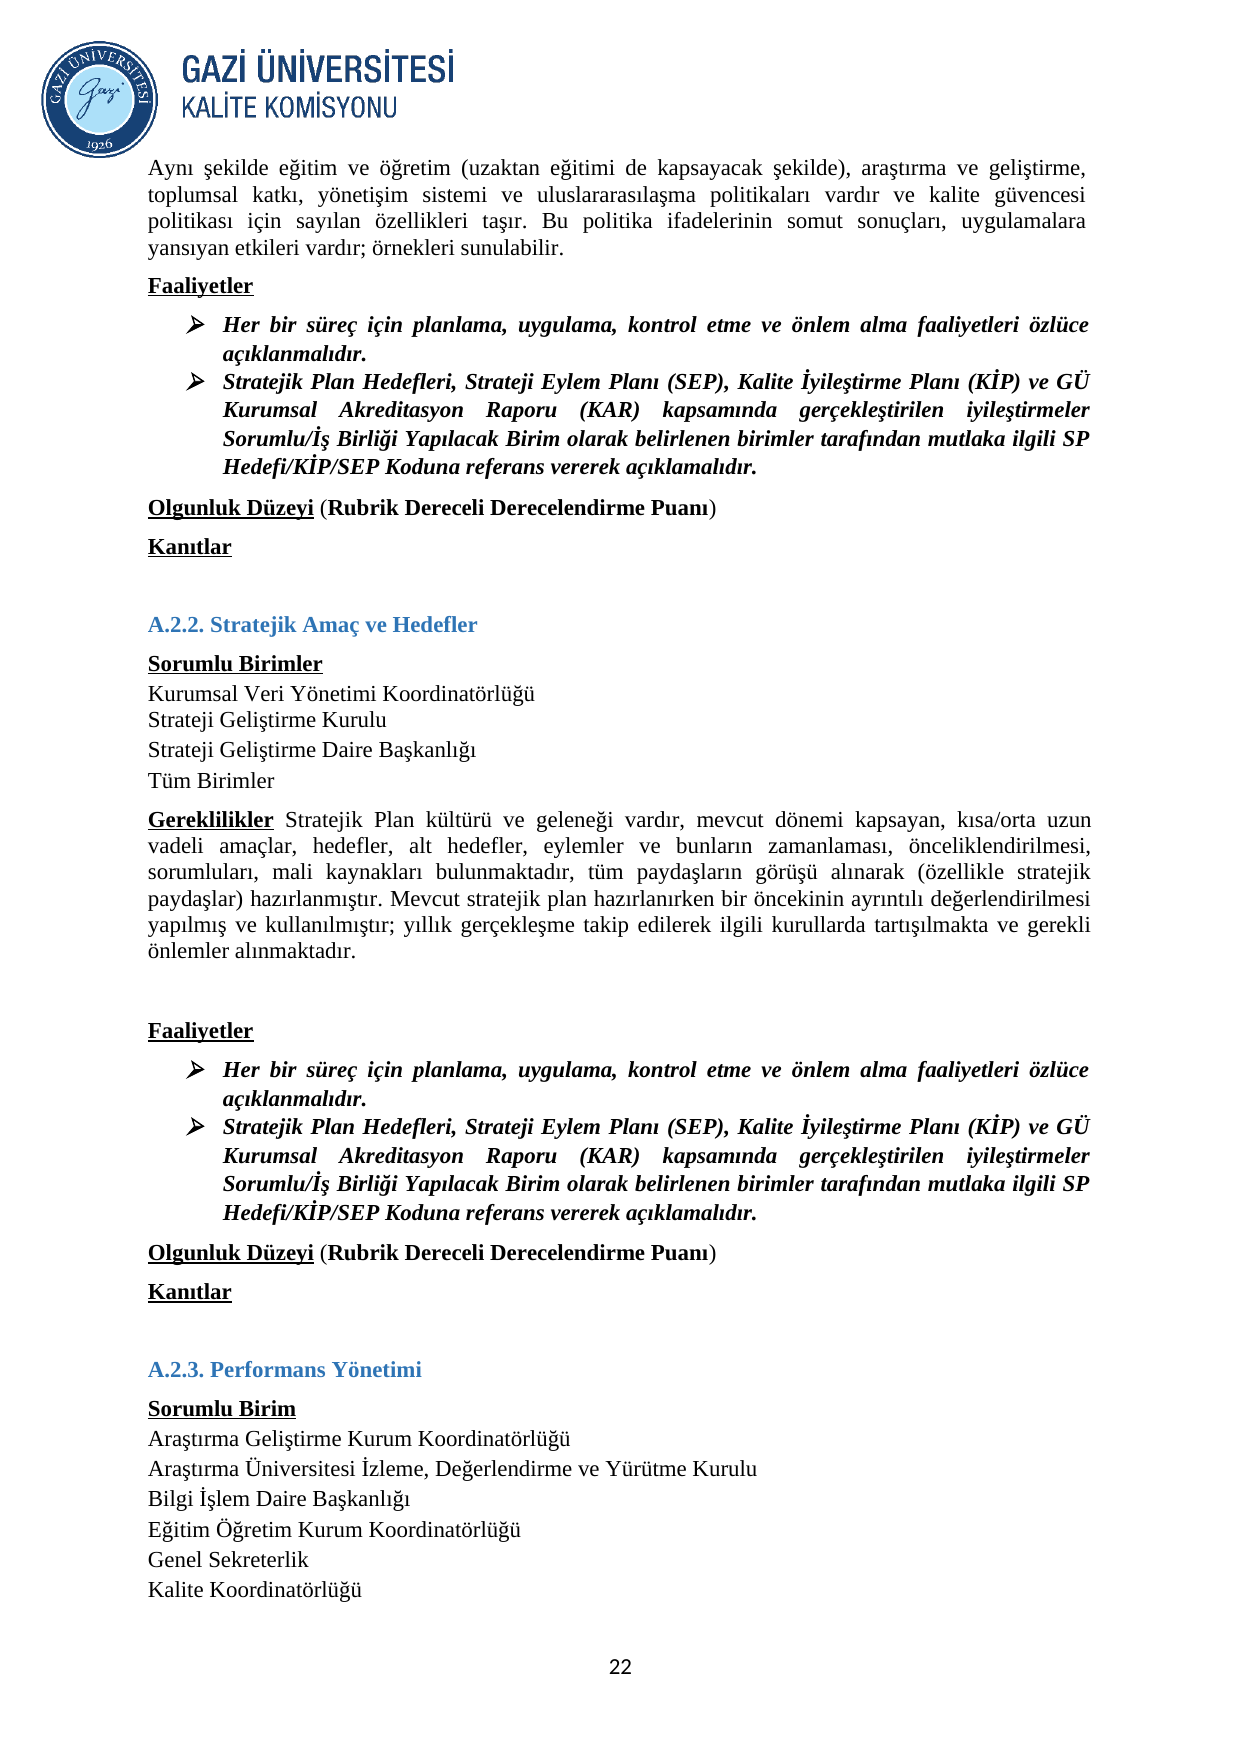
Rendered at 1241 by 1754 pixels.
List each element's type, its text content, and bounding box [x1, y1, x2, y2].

subtitle A.2.2. Stratejik Amaç ve Hedefler [148, 611, 1093, 637]
text Olgunluk Düzeyi (Rubrik Dereceli Derecelendirme Puanı) [148, 1239, 1093, 1266]
text Araştırma Geliştirme Kurum Koordinatörlüğü [148, 1425, 1093, 1451]
picture [41, 41, 455, 158]
text Bilgi İşlem Daire Başkanlığı [148, 1486, 1093, 1512]
text Sorumlu Birimler [148, 650, 1093, 676]
text Aynı şekilde eğitim ve öğretim (uzaktan eğitimi de kapsayacak şekilde), araştırma ve geliştirme, toplumsal katkı, yönetişim sistemi ve uluslararasılaşma politikaları vardır ve kalite güvencesi politikası için sayılan özellikleri taşır. Bu politika ifadelerinin somut sonuçları, uygulamalara yansıyan etkileri vardır; örnekleri sunulabilir. [148, 154, 1088, 260]
text Sorumlu Birim [148, 1395, 1093, 1421]
text Genel Sekreterlik [148, 1546, 1093, 1572]
list Stratejik Plan Hedefleri, Strateji Eylem Planı (SEP), Kalite İyileştirme Planı (KİP) ve GÜ Kurumsal Akreditasyon Raporu (KAR) kapsamında gerçekleştirilen iyileştirmeler Sorumlu/İş Birliği Yapılacak Birim olarak belirlenen birimler tarafından mutlaka ilgili SP Hedefi/KİP/SEP Koduna referans vererek açıklamalıdır. [185, 1113, 1093, 1225]
text Tüm Birimler [148, 767, 1093, 793]
text Faaliyetler [148, 1017, 1088, 1044]
text Araştırma Üniversitesi İzleme, Değerlendirme ve Yürütme Kurulu [148, 1455, 1093, 1482]
list Her bir süreç için planlama, uygulama, kontrol etme ve önlem alma faaliyetleri özlüce açıklanmalıdır. [185, 1056, 1093, 1111]
list Her bir süreç için planlama, uygulama, kontrol etme ve önlem alma faaliyetleri özlüce açıklanmalıdır. [185, 311, 1093, 366]
text Olgunluk Düzeyi (Rubrik Dereceli Derecelendirme Puanı) [148, 494, 1093, 521]
subtitle A.2.3. Performans Yönetimi [148, 1356, 1093, 1382]
text Kurumsal Veri Yönetimi Koordinatörlüğü [148, 680, 1093, 706]
text Eğitim Öğretim Kurum Koordinatörlüğü [148, 1516, 1093, 1542]
text Faaliyetler [148, 272, 1088, 299]
text Kanıtlar [148, 1278, 1093, 1305]
text Strateji Geliştirme Daire Başkanlığı [148, 737, 1093, 763]
text Kanıtlar [148, 533, 1093, 559]
text Strateji Geliştirme Kurulu [148, 706, 1093, 733]
list Stratejik Plan Hedefleri, Strateji Eylem Planı (SEP), Kalite İyileştirme Planı (KİP) ve GÜ Kurumsal Akreditasyon Raporu (KAR) kapsamında gerçekleştirilen iyileştirmeler Sorumlu/İş Birliği Yapılacak Birim olarak belirlenen birimler tarafından mutlaka ilgili SP Hedefi/KİP/SEP Koduna referans vererek açıklamalıdır. [185, 368, 1093, 480]
text Kalite Koordinatörlüğü [148, 1576, 1093, 1602]
text Gereklilikler Stratejik Plan kültürü ve geleneği vardır, mevcut dönemi kapsayan, kısa/orta uzun vadeli amaçlar, hedefler, alt hedefler, eylemler ve bunların zamanlaması, önceliklendirilmesi, sorumluları, mali kaynakları bulunmaktadır, tüm paydaşların görüşü alınarak (özellikle stratejik paydaşlar) hazırlanmıştır. Mevcut stratejik plan hazırlanırken bir öncekinin ayrıntılı değerlendirilmesi yapılmış ve kullanılmıştır; yıllık gerçekleşme takip edilerek ilgili kurullarda tartışılmakta ve gerekli önlemler alınmaktadır. [148, 806, 1093, 964]
